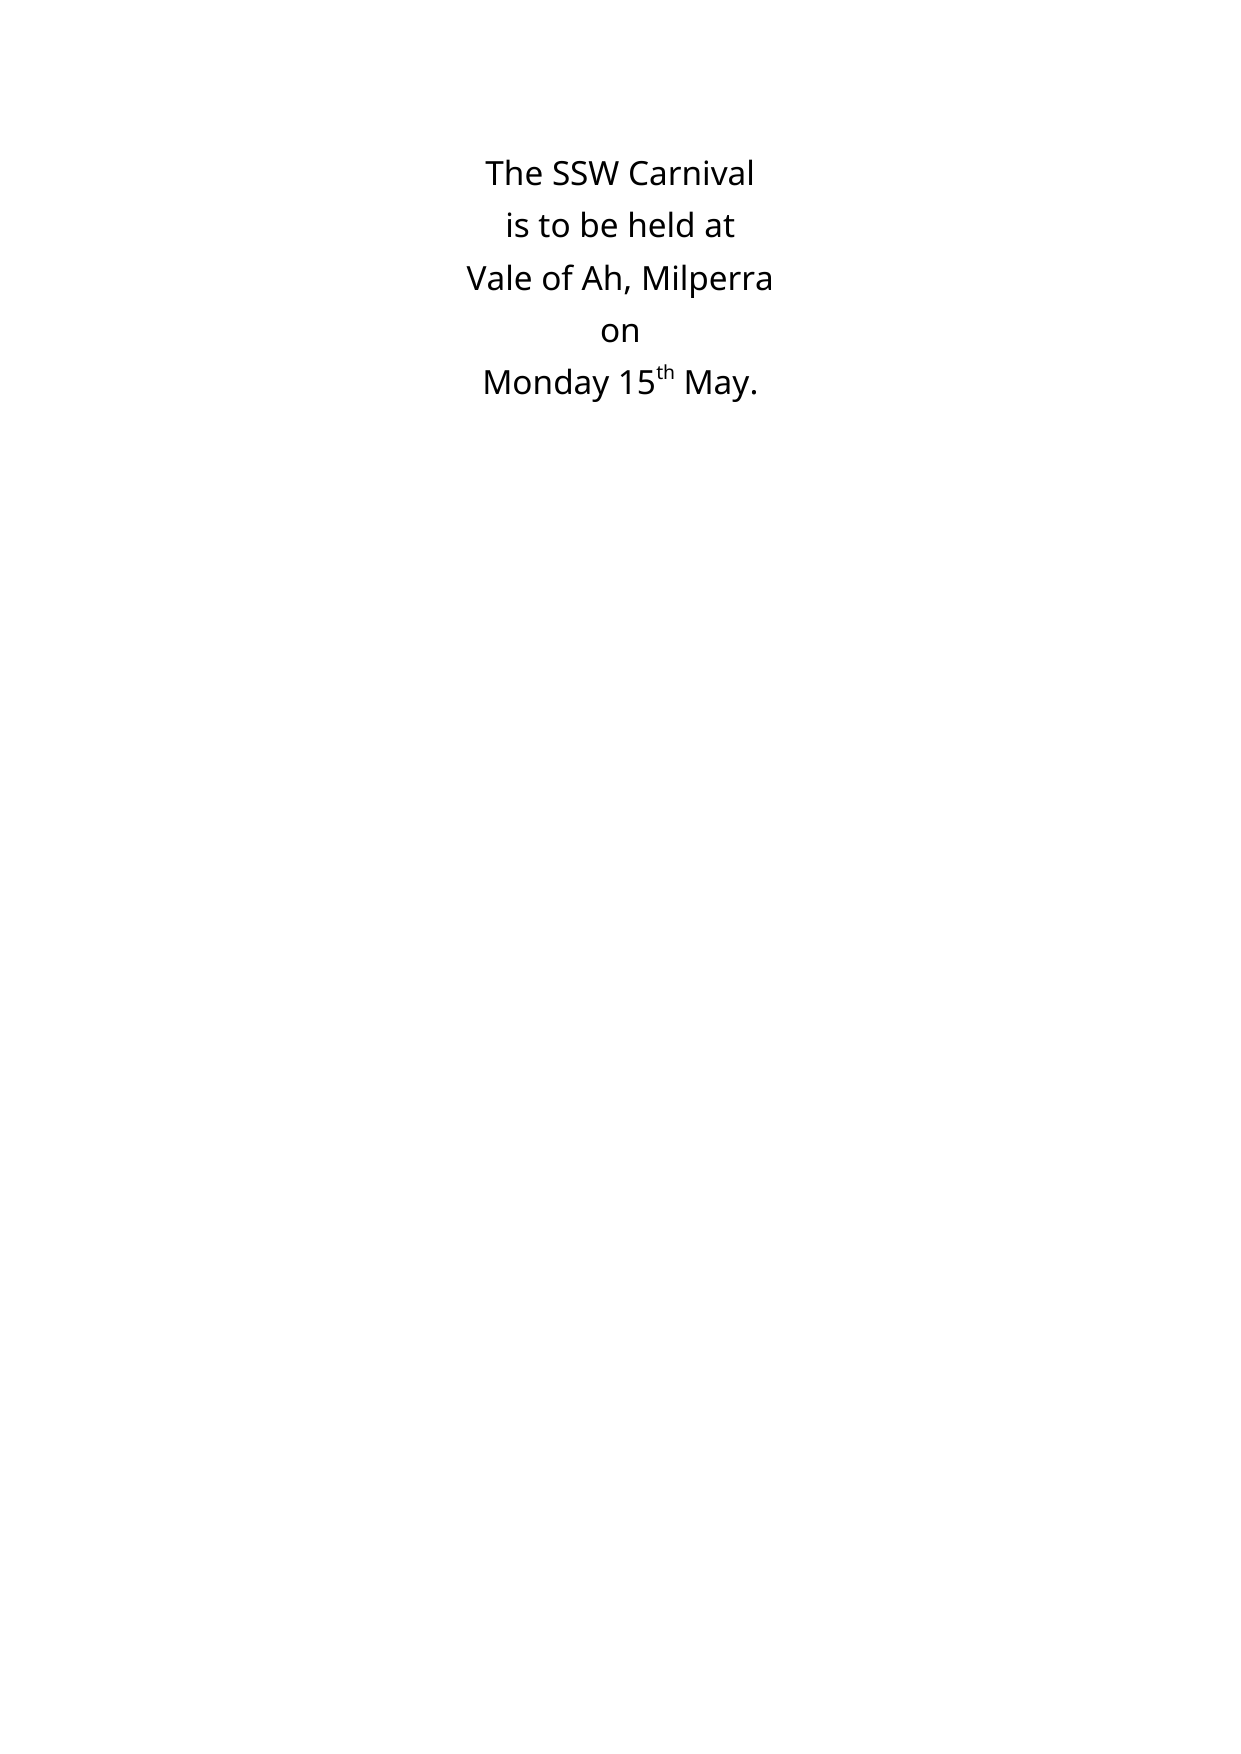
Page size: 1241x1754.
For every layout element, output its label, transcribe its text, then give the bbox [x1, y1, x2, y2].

text Vale of Ah, Milperra [150, 254, 1090, 300]
text Monday 15th May. [150, 359, 1090, 404]
text is to be held at [150, 202, 1090, 248]
text The SSW Carnival [150, 150, 1090, 195]
text on [150, 307, 1090, 352]
